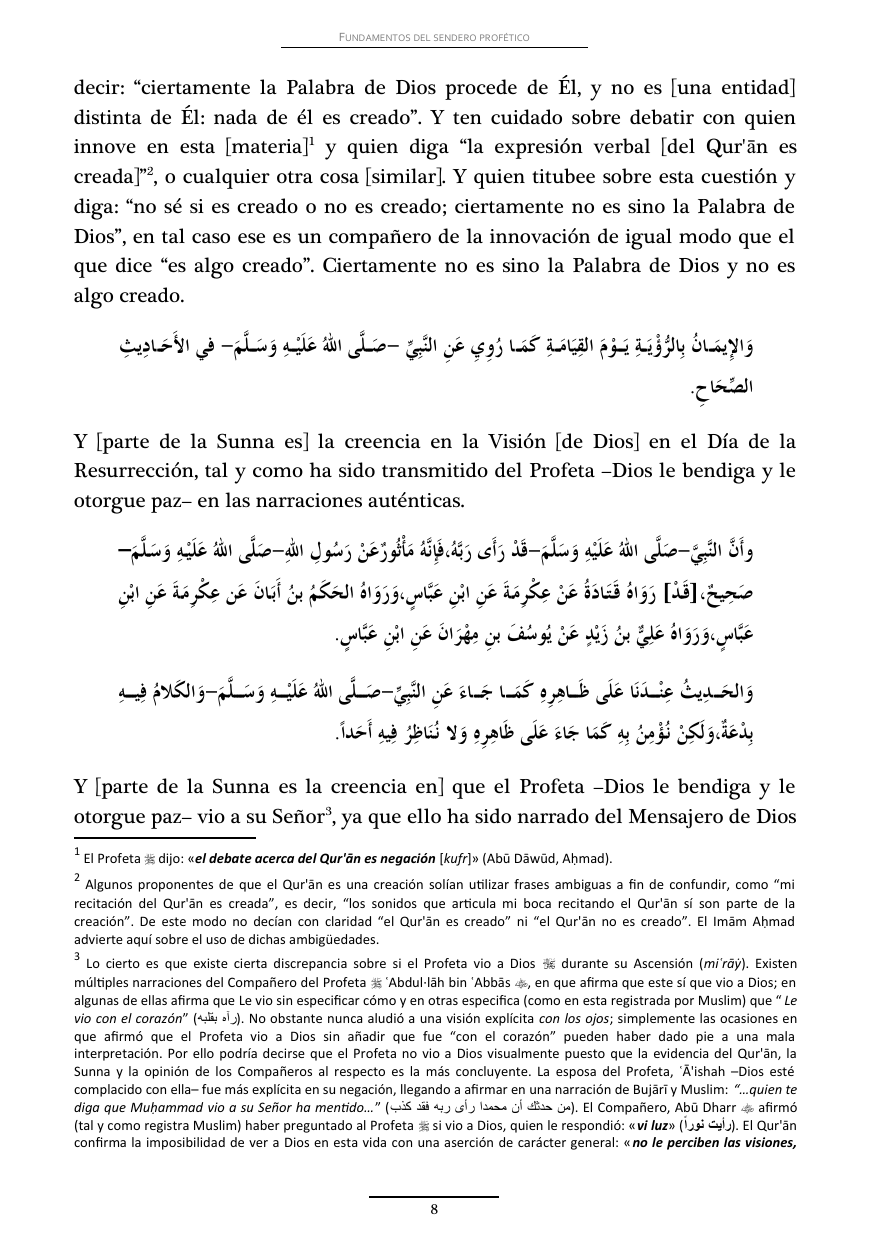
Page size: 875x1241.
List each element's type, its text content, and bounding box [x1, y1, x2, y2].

text وَالإِيمَانُ بِالرُّؤْيَةِ يَوْمَ القِيَامَةِ كَمَا رُوِيِ عَنِ النَّبِيِّ -صَلَّى اللهُ عَلَيْهِ وَسَلَّمَ- في الأَحَادِيثِ الصِّحَاحِ. [118, 328, 753, 407]
text Y [parte de la Sunna es] la creencia en la Visión [de Dios] en el Día de la Resurrección, tal y como ha sido transmitido del Profeta –Dios le bendiga y le otorgue paz– en las narraciones auténticas. [74, 427, 797, 514]
text وأَنَّ النَّبِيَّ-صَلَّى اللهُ عَلَيْهِ وَسَلَّمَ-قَدْ رَأَى رَبَّهُ،فَإِنَّهُ مَأْثُورٌعَنْ رَسُولِ اللهِ-صَلَّى اللهُ عَلَيْهِ وَسَلَّمَ–صَحِيحٌ،[قَدْ] رَوَاهُ قَتَادَةُ عَنْ عِكْرِمَةَ عَنِ ابْنِ عَبَّاسٍ،وَرَوَاهُ الحَكَمُ بنُ أَبَانَ عَن عِكْرِمَةَ عَنِ ابْنِ عَبَّاسٍ،وَرَوَاهُ عَلِيٌّ بنُ زَيْدٍ عَنْ يُوسُفَ بنِ مِهْرَانَ عَنِ ابْنِ عَبَّاسٍ. [118, 533, 753, 654]
text Y [parte de la Sunna es la creencia en] que el Profeta –Dios le bendiga y le otorgue paz– vio a su Señor, ya que ello ha sido narrado del Mensajero de Dios –Dios le bendiga y le otorgue paz– siendo auténtico. Lo ha narrado Qatādah de ʿIkrimah, [quien lo narró] de Ibn ʿAbbās. Y lo ha narrado Al-Ḥakam bin Abān de ʿIkrimah, [quien lo narró] de Ibn ʿAbbās. Y lo ha narrado ʿAlī bin Ẓaid de Yūsuf bin Mihrān, [quien lo narró] de Ibn ʿAbbās. [74, 773, 797, 830]
text El Qur'ān es la Palabra de Dios y no es algo creado. Y uno no se debe ser demasiado débil como para decir “no es creado”, [sino que lo apropiado es] decir: “ciertamente la Palabra de Dios procede de Él, y no es [una entidad] distinta de Él: nada de él es creado”. Y ten cuidado sobre debatir con quien innove en esta [materia] y quien diga “la expresión verbal [del Qur'ān es creada]”, o cualquier otra cosa [similar]. Y quien titubee sobre esta cuestión y diga: “no sé si es creado o no es creado; ciertamente no es sino la Palabra de Dios”, en tal caso ese es un compañero de la innovación de igual modo que el que dice “es algo creado”. Ciertamente no es sino la Palabra de Dios y no es algo creado. [74, 74, 797, 309]
text وَالحَدِيثُ عِنْدَنَا عَلَى ظَاهِرِهِ كَمَا جَاءَ عَنِ النَّبِيِّ-صَلَّى اللهُ عَلَيْهِ وَسَلَّمَ-وَالكَلامُ فِيهِ بِدْعَةٌ،وَلَكِنْ نُؤْمِنُ بِهِ كَمَا جَاءَ عَلَى ظَاهِرِهِ وَلا نُنَاظِرُ فِيهِ أَحَداً. [118, 674, 753, 753]
